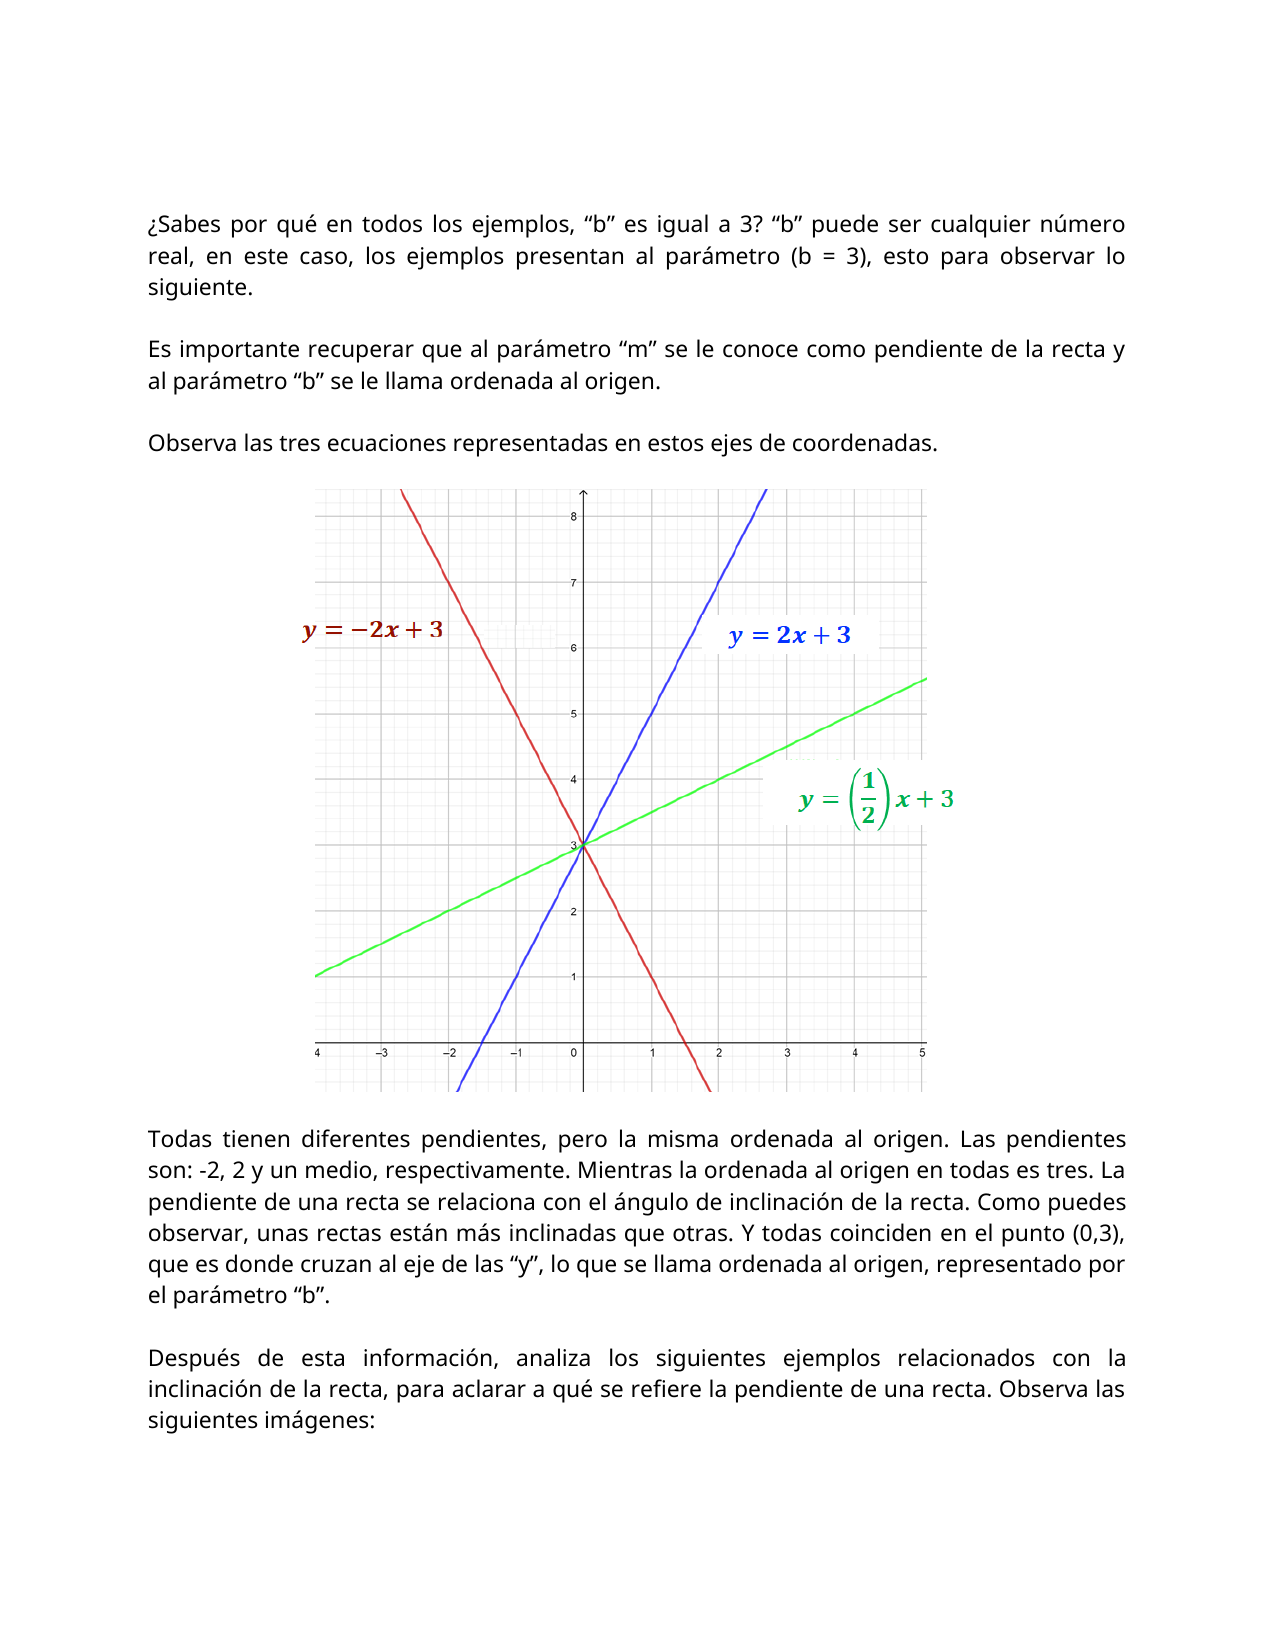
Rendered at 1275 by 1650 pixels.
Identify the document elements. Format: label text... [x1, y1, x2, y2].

text Observa las tres ecuaciones representadas en estos ejes de coordenadas. [148, 427, 1127, 458]
text Después de esta información, analiza los siguientes ejemplos relacionados con la inclinación de la recta, para aclarar a qué se refiere la pendiente de una recta. Observa las siguientes imágenes: [148, 1342, 1127, 1435]
text ¿Sabes por qué en todos los ejemplos, “b” es igual a 3? “b” puede ser cualquier número real, en este caso, los ejemplos presentan al parámetro (b = 3), esto para observar lo siguiente. [148, 208, 1127, 302]
picture [284, 489, 991, 1092]
text Es importante recuperar que al parámetro “m” se le conoce como pendiente de la recta y al parámetro “b” se le llama ordenada al origen. [148, 333, 1127, 396]
text Todas tienen diferentes pendientes, pero la misma ordenada al origen. Las pendientes son: -2, 2 y un medio, respectivamente. Mientras la ordenada al origen en todas es tres. La pendiente de una recta se relaciona con el ángulo de inclinación de la recta. Como puedes observar, unas rectas están más inclinadas que otras. Y todas coinciden en el punto (0,3), que es donde cruzan al eje de las “y”, lo que se llama ordenada al origen, representado por el parámetro “b”. [148, 1123, 1127, 1310]
